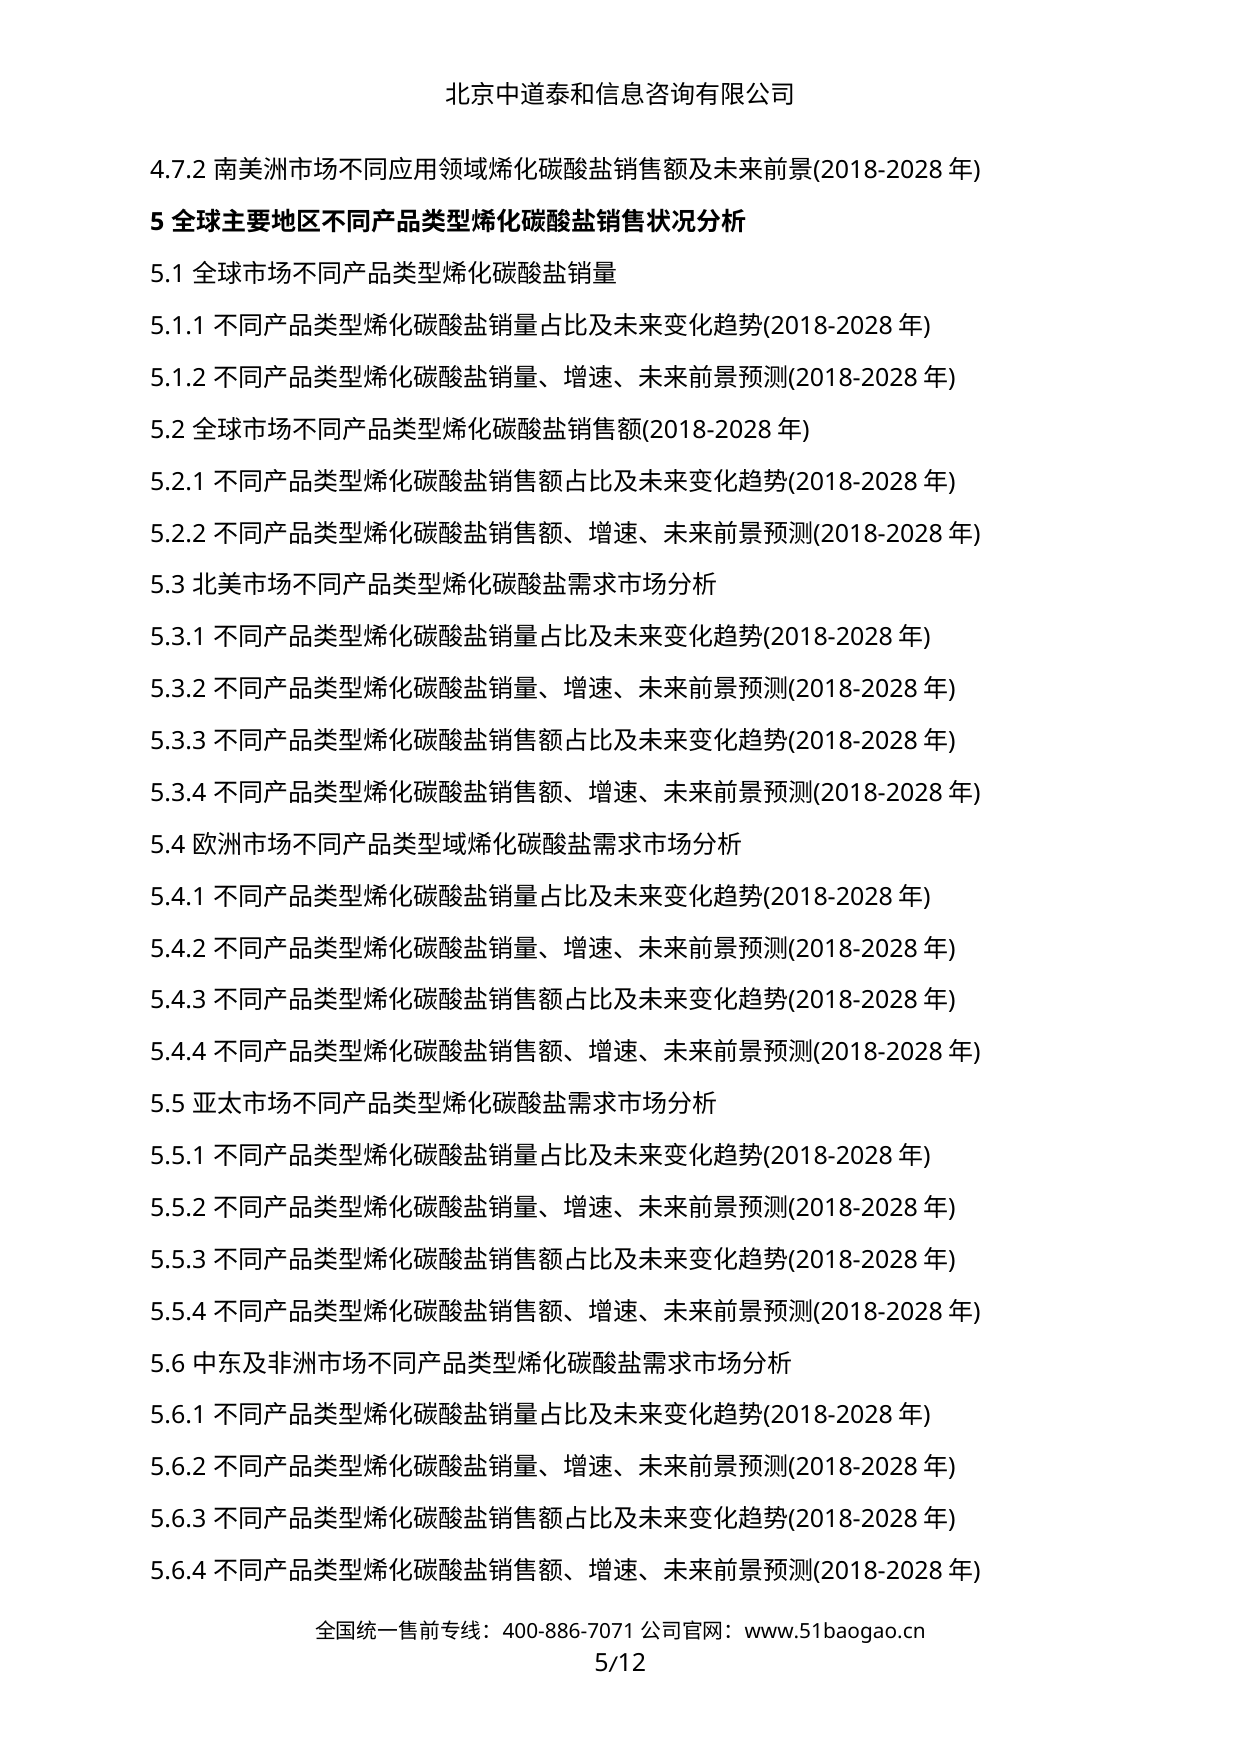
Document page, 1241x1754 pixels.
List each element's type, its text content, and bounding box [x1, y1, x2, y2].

text 5.6.2 不同产品类型烯化碳酸盐销量、增速、未来前景预测(2018-2028年) [150, 1447, 1090, 1483]
text 5.3.2 不同产品类型烯化碳酸盐销量、增速、未来前景预测(2018-2028年) [150, 669, 1090, 705]
text 5.6.1 不同产品类型烯化碳酸盐销量占比及未来变化趋势(2018-2028年) [150, 1395, 1090, 1431]
text 5.1.2 不同产品类型烯化碳酸盐销量、增速、未来前景预测(2018-2028年) [150, 357, 1090, 394]
text 5.1 全球市场不同产品类型烯化碳酸盐销量 [150, 254, 1090, 290]
text 5.1.1 不同产品类型烯化碳酸盐销量占比及未来变化趋势(2018-2028年) [150, 306, 1090, 342]
text 5.6 中东及非洲市场不同产品类型烯化碳酸盐需求市场分析 [150, 1343, 1090, 1379]
text 5.5.2 不同产品类型烯化碳酸盐销量、增速、未来前景预测(2018-2028年) [150, 1187, 1090, 1224]
text 5.3.1 不同产品类型烯化碳酸盐销量占比及未来变化趋势(2018-2028年) [150, 617, 1090, 653]
text 5.3.3 不同产品类型烯化碳酸盐销售额占比及未来变化趋势(2018-2028年) [150, 721, 1090, 757]
text 5.4.2 不同产品类型烯化碳酸盐销量、增速、未来前景预测(2018-2028年) [150, 928, 1090, 964]
text 5.5.1 不同产品类型烯化碳酸盐销量占比及未来变化趋势(2018-2028年) [150, 1136, 1090, 1172]
text 5.5 亚太市场不同产品类型烯化碳酸盐需求市场分析 [150, 1084, 1090, 1120]
text 5.3.4 不同产品类型烯化碳酸盐销售额、增速、未来前景预测(2018-2028年) [150, 772, 1090, 809]
text 5.5.3 不同产品类型烯化碳酸盐销售额占比及未来变化趋势(2018-2028年) [150, 1239, 1090, 1276]
text 5.4.4 不同产品类型烯化碳酸盐销售额、增速、未来前景预测(2018-2028年) [150, 1032, 1090, 1068]
text 5.4.3 不同产品类型烯化碳酸盐销售额占比及未来变化趋势(2018-2028年) [150, 980, 1090, 1016]
text 5 全球主要地区不同产品类型烯化碳酸盐销售状况分析 [150, 202, 1090, 238]
text 5.4.1 不同产品类型烯化碳酸盐销量占比及未来变化趋势(2018-2028年) [150, 876, 1090, 912]
text 5.5.4 不同产品类型烯化碳酸盐销售额、增速、未来前景预测(2018-2028年) [150, 1291, 1090, 1327]
text 5.3 北美市场不同产品类型烯化碳酸盐需求市场分析 [150, 565, 1090, 601]
text 5.2.1 不同产品类型烯化碳酸盐销售额占比及未来变化趋势(2018-2028年) [150, 461, 1090, 497]
text 4.7.2 南美洲市场不同应用领域烯化碳酸盐销售额及未来前景(2018-2028年) [150, 150, 1090, 186]
text 5.2 全球市场不同产品类型烯化碳酸盐销售额(2018-2028年) [150, 409, 1090, 446]
text 5.6.3 不同产品类型烯化碳酸盐销售额占比及未来变化趋势(2018-2028年) [150, 1499, 1090, 1535]
text 5.6.4 不同产品类型烯化碳酸盐销售额、增速、未来前景预测(2018-2028年) [150, 1551, 1090, 1587]
text 5.2.2 不同产品类型烯化碳酸盐销售额、增速、未来前景预测(2018-2028年) [150, 513, 1090, 549]
text 5.4 欧洲市场不同产品类型域烯化碳酸盐需求市场分析 [150, 824, 1090, 861]
